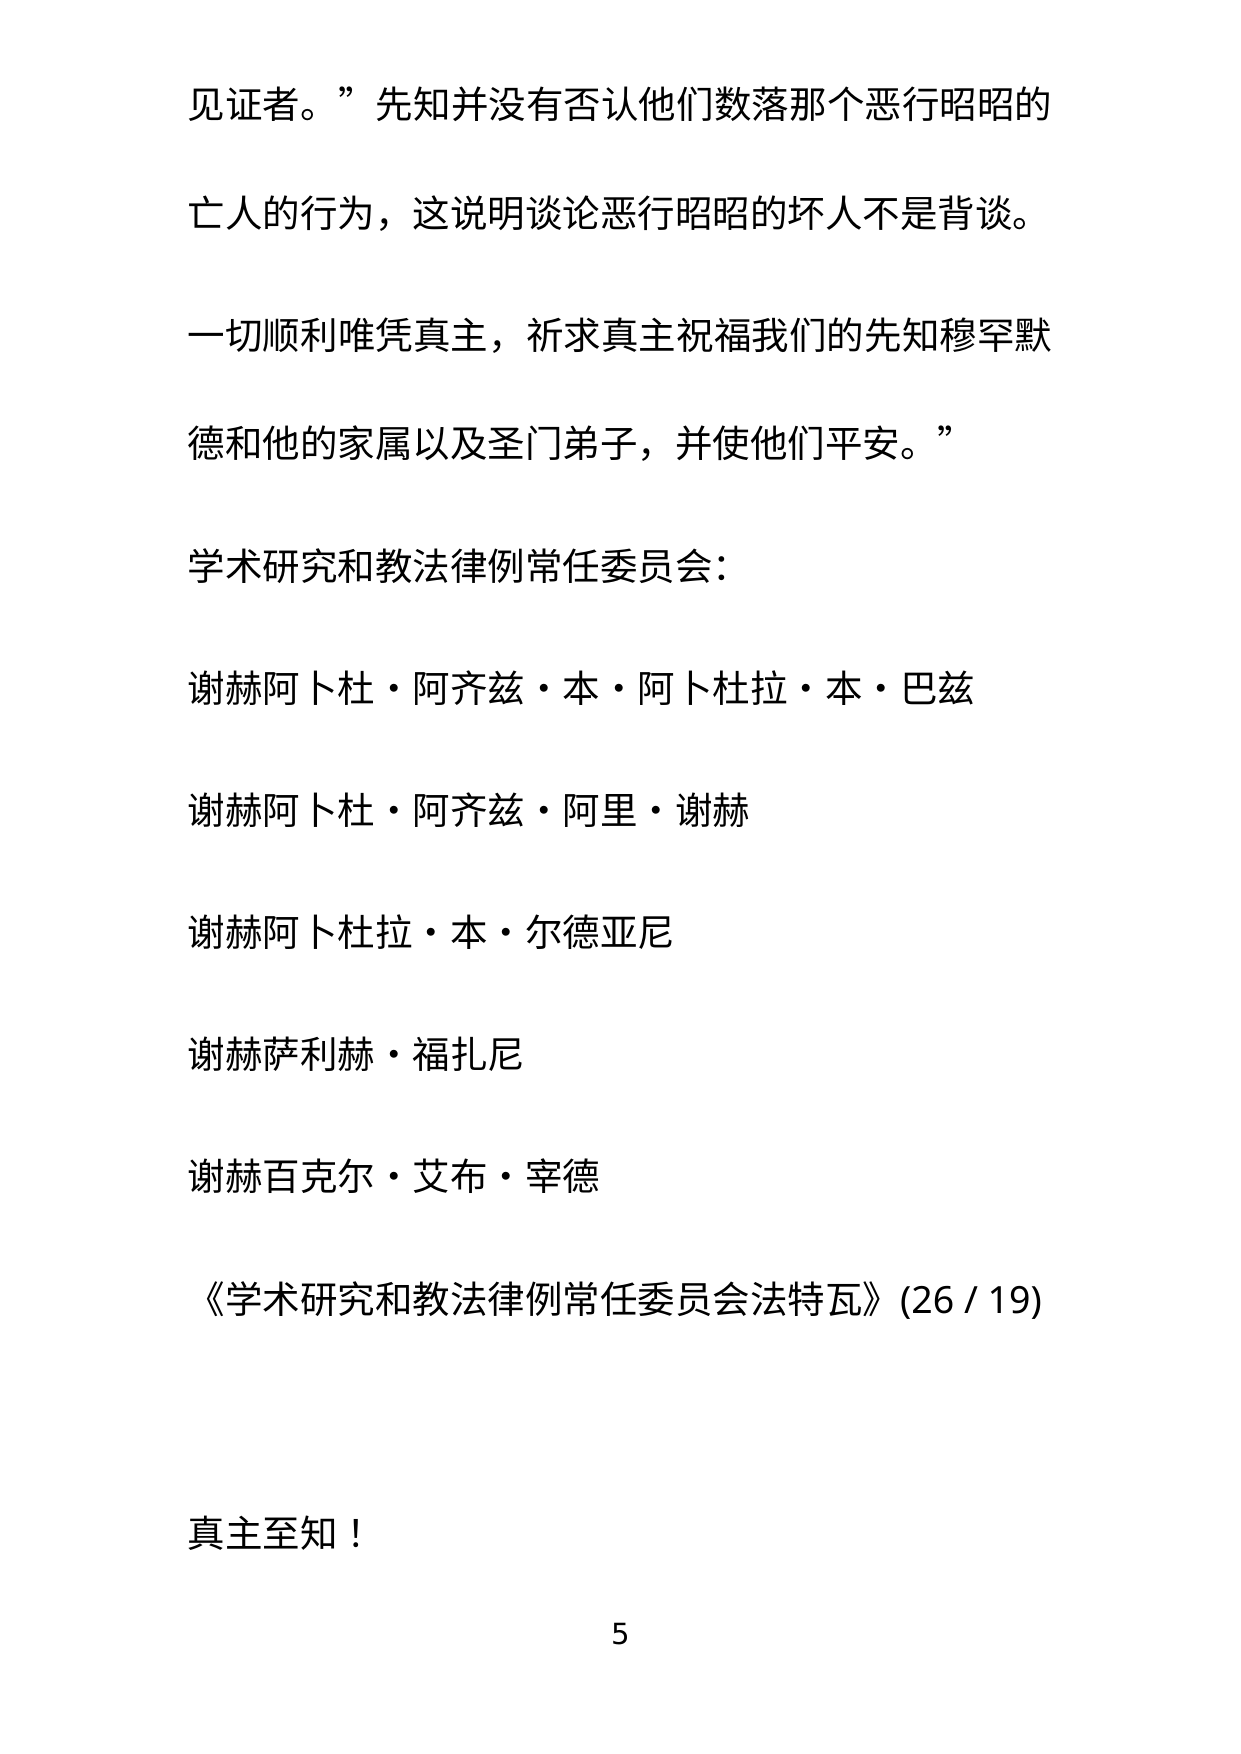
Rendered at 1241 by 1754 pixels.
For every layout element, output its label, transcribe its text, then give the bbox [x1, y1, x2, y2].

text 谢赫萨利赫•福扎尼 [187, 1025, 1053, 1079]
text 学术研究和教法律例常任委员会： [187, 536, 1053, 591]
text 谢赫阿卜杜拉•本•尔德亚尼 [187, 903, 1053, 957]
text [187, 75, 1053, 238]
text 谢赫阿卜杜•阿齐兹•阿里•谢赫 [187, 781, 1053, 835]
text 真主至知！ [187, 1508, 1053, 1559]
text 一切顺利唯凭真主，祈求真主祝福我们的先知穆罕默德和他的家属以及圣门弟子，并使他们平安。” [187, 306, 1053, 468]
text 谢赫百克尔•艾布•宰德 [187, 1147, 1053, 1202]
text 《学术研究和教法律例常任委员会法特瓦》(26 / 19) [187, 1269, 1053, 1324]
text 谢赫阿卜杜•阿齐兹•本•阿卜杜拉•本•巴兹 [187, 658, 1053, 713]
